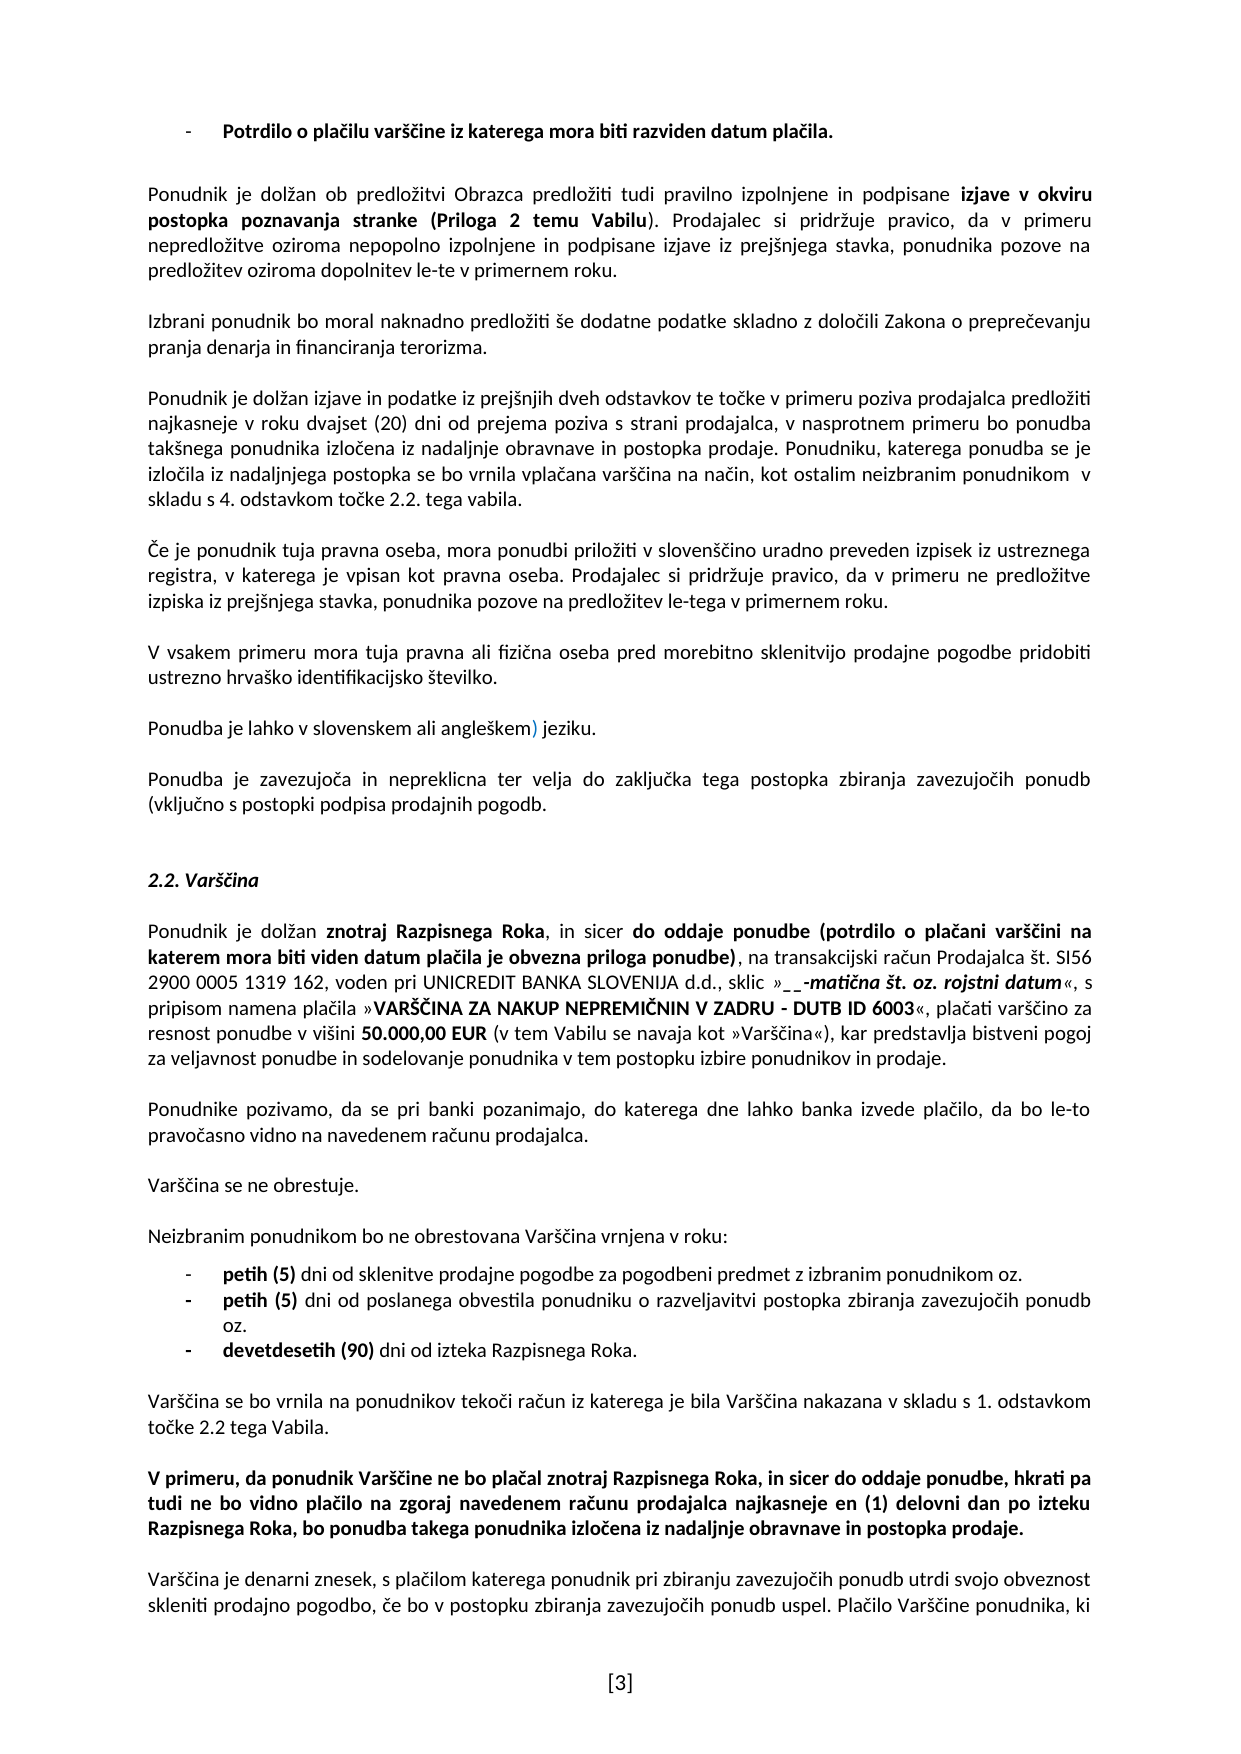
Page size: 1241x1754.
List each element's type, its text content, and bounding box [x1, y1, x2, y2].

text Ponudba je zavezujoča in nepreklicna ter velja do zaključka tega postopka zbiranja zavezujočih ponudb (vključno s postopki podpisa prodajnih pogodb. [148, 766, 1093, 817]
text Varščina se ne obrestuje. [148, 1173, 1093, 1198]
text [148, 1566, 1093, 1617]
text V vsakem primeru mora tuja pravna ali fizična oseba pred morebitno sklenitvijo prodajne pogodbe pridobiti ustrezno hrvaško identifikacijsko številko. [148, 639, 1093, 690]
list Potrdilo o plačilu varščine iz katerega mora biti razviden datum plačila. [185, 118, 1093, 143]
text Ponudnik je dolžan znotraj Razpisnega Roka, in sicer do oddaje ponudbe (potrdilo o plačani varščini na katerem mora biti viden datum plačila je obvezna priloga ponudbe), na transakcijski račun Prodajalca št. SI56 2900 0005 1319 162, voden pri UNICREDIT BANKA SLOVENIJA d.d., sklic »__-matična št. oz. rojstni datum«, s pripisom namena plačila »VARŠČINA ZA NAKUP NEPREMIČNIN V ZADRU - DUTB ID 6003«, plačati varščino za resnost ponudbe v višini 50.000,00 EUR (v tem Vabilu se navaja kot »Varščina«), kar predstavlja bistveni pogoj za veljavnost ponudbe in sodelovanje ponudnika v tem postopku izbire ponudnikov in prodaje. [148, 918, 1093, 1071]
list petih (5) dni od sklenitve prodajne pogodbe za pogodbeni predmet z izbranim ponudnikom oz. [185, 1261, 1093, 1287]
text Ponudnike pozivamo, da se pri banki pozanimajo, do katerega dne lahko banka izvede plačilo, da bo le-to pravočasno vidno na navedenem računu prodajalca. [148, 1096, 1093, 1147]
text Ponudba je lahko v slovenskem ali angleškem) jeziku. [148, 715, 1093, 741]
text Izbrani ponudnik bo moral naknadno predložiti še dodatne podatke skladno z določili Zakona o preprečevanju pranja denarja in financiranja terorizma. [148, 308, 1093, 359]
list devetdesetih (90) dni od izteka Razpisnega Roka. [185, 1338, 1093, 1363]
text Neizbranim ponudnikom bo ne obrestovana Varščina vrnjena v roku: [148, 1223, 1093, 1249]
text 2.2. Varščina [148, 868, 1093, 893]
text Ponudnik je dolžan ob predložitvi Obrazca predložiti tudi pravilno izpolnjene in podpisane izjave v okviru postopka poznavanja stranke (Priloga 2 temu Vabilu). Prodajalec si pridržuje pravico, da v primeru nepredložitve oziroma nepopolno izpolnjene in podpisane izjave iz prejšnjega stavka, ponudnika pozove na predložitev oziroma dopolnitev le-te v primernem roku. [148, 181, 1093, 283]
text Varščina se bo vrnila na ponudnikov tekoči račun iz katerega je bila Varščina nakazana v skladu s 1. odstavkom točke 2.2 tega Vabila. [148, 1388, 1093, 1439]
text Ponudnik je dolžan izjave in podatke iz prejšnjih dveh odstavkov te točke v primeru poziva prodajalca predložiti najkasneje v roku dvajset (20) dni od prejema poziva s strani prodajalca, v nasprotnem primeru bo ponudba takšnega ponudnika izločena iz nadaljnje obravnave in postopka prodaje. Ponudniku, katerega ponudba se je izločila iz nadaljnjega postopka se bo vrnila vplačana varščina na način, kot ostalim neizbranim ponudnikom v skladu s 4. odstavkom točke 2.2. tega vabila. [148, 385, 1093, 512]
text V primeru, da ponudnik Varščine ne bo plačal znotraj Razpisnega Roka, in sicer do oddaje ponudbe, hkrati pa tudi ne bo vidno plačilo na zgoraj navedenem računu prodajalca najkasneje en (1) delovni dan po izteku Razpisnega Roka, bo ponudba takega ponudnika izločena iz nadaljnje obravnave in postopka prodaje. [148, 1465, 1093, 1541]
text Če je ponudnik tuja pravna oseba, mora ponudbi priložiti v slovenščino uradno preveden izpisek iz ustreznega registra, v katerega je vpisan kot pravna oseba. Prodajalec si pridržuje pravico, da v primeru ne predložitve izpiska iz prejšnjega stavka, ponudnika pozove na predložitev le-tega v primernem roku. [148, 537, 1093, 613]
list petih (5) dni od poslanega obvestila ponudniku o razveljavitvi postopka zbiranja zavezujočih ponudb oz. [185, 1287, 1093, 1338]
